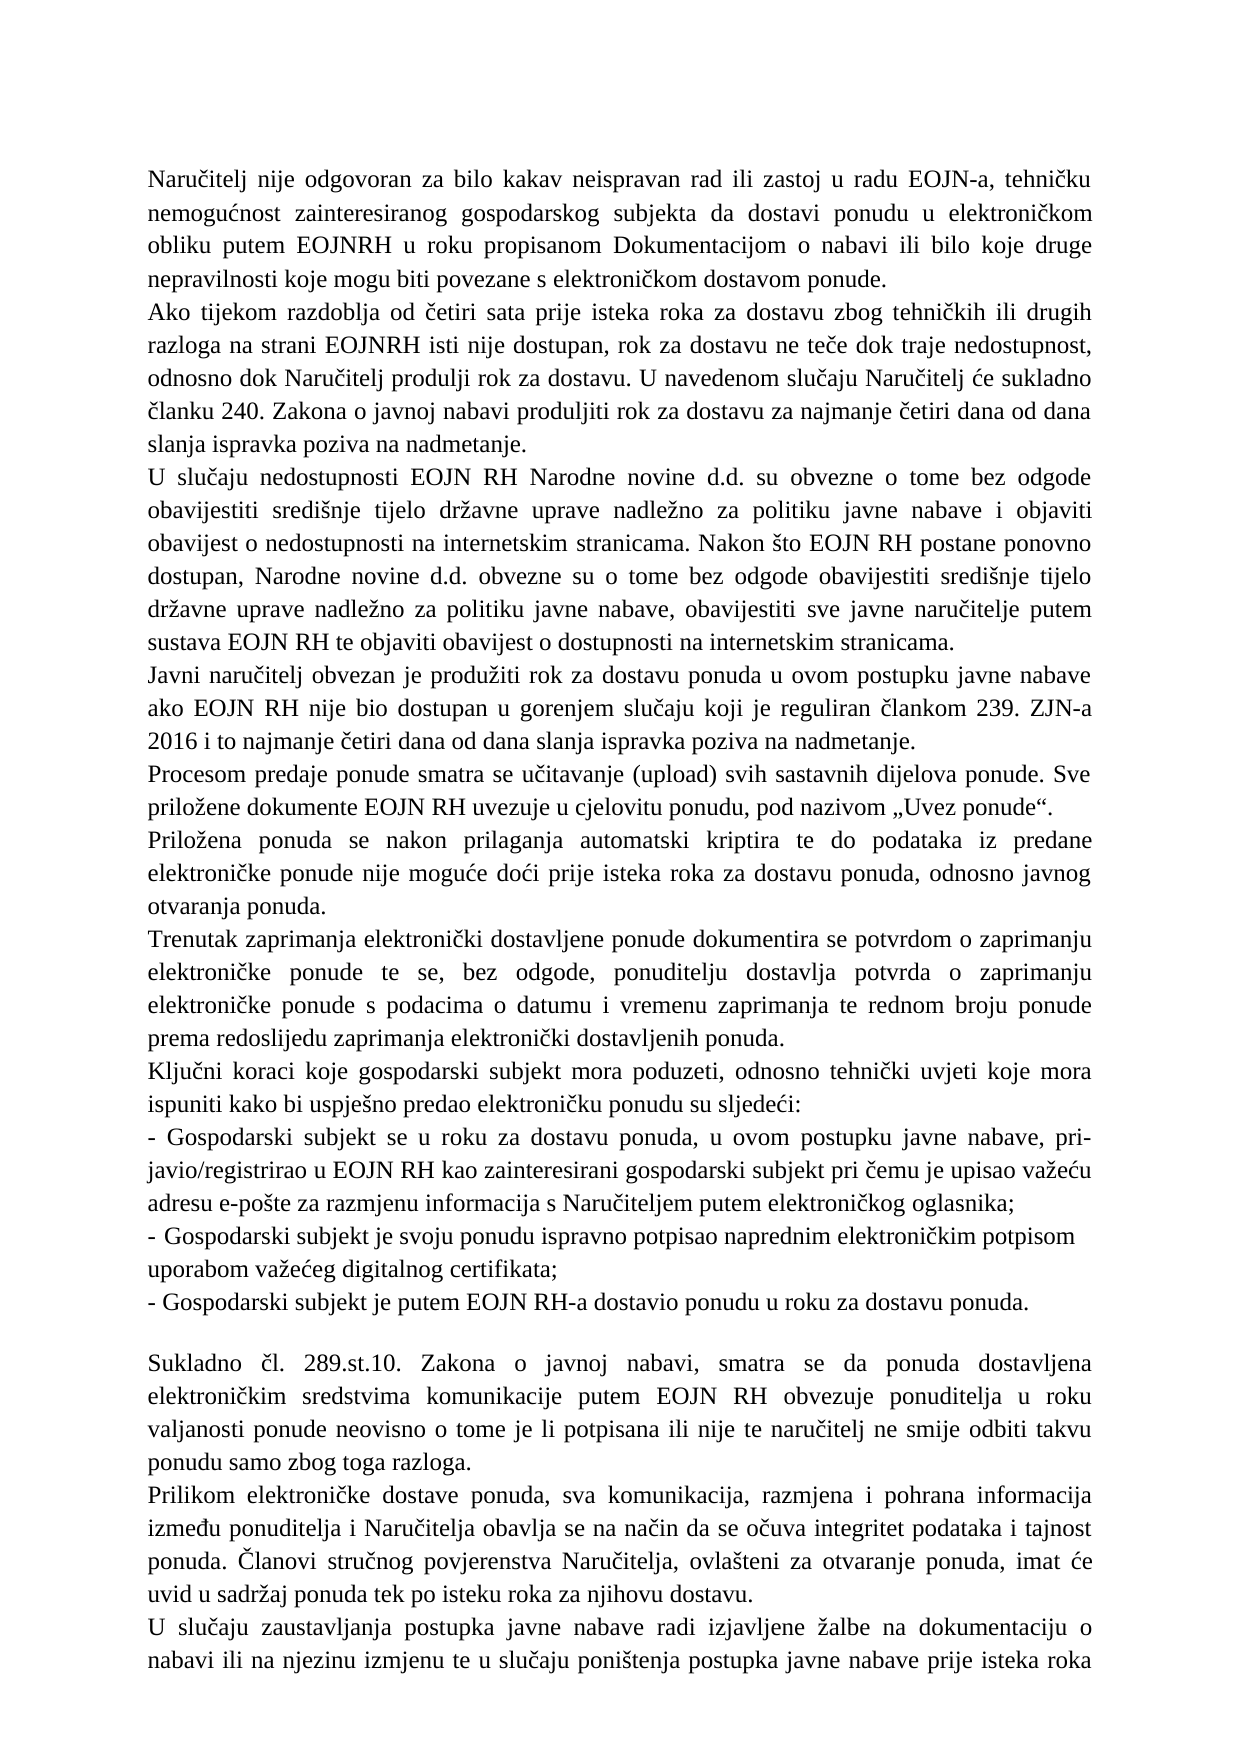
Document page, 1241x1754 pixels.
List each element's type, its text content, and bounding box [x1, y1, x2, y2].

text Prilikom elektroničke dostave ponuda, sva komunikacija, razmjena i pohrana informacija između ponuditelja i Naručitelja obavlja se na način da se očuva integritet podataka i tajnost ponuda. Članovi stručnog povjerenstva Naručitelja, ovlašteni za otvaranje ponuda, imat će uvid u sadržaj ponuda tek po isteku roka za njihovu dostavu. [147, 1480, 1093, 1608]
text Trenutak zaprimanja elektronički dostavljene ponude dokumentira se potvrdom o zaprimanju elektroničke ponude te se, bez odgode, ponuditelju dostavlja potvrda o zaprimanju elektroničke ponude s podacima o datumu i vremenu zaprimanja te rednom broju ponude prema redoslijedu zaprimanja elektronički dostavljenih ponuda. [147, 924, 1093, 1052]
text U slučaju nedostupnosti EOJN RH Narodne novine d.d. su obvezne o tome bez odgode obavijestiti središnje tijelo državne uprave nadležno za politiku javne nabave i objaviti obavijest o nedostupnosti na internetskim stranicama. Nakon što EOJN RH postane ponovno dostupan, Narodne novine d.d. obvezne su o tome bez odgode obavijestiti središnje tijelo državne uprave nadležno za politiku javne nabave, obavijestiti sve javne naručitelje putem sustava EOJN RH te objaviti obavijest o dostupnosti na internetskim stranicama. [147, 462, 1092, 656]
list Gospodarski subjekt je svoju ponudu ispravno potpisao naprednim elektroničkim potpisom uporabom važećeg digitalnog certifikata; [147, 1221, 1092, 1283]
list Gospodarski subjekt se u roku za dostavu ponuda, u ovom postupku javne nabave, pri- javio/registrirao u EOJN RH kao zainteresirani gospodarski subjekt pri čemu je upisao važeću adresu e-pošte za razmjenu informacija s Naručiteljem putem elektroničkog oglasnika; [147, 1122, 1093, 1217]
text Naručitelj nije odgovoran za bilo kakav neispravan rad ili zastoj u radu EOJN-a, tehničku nemogućnost zainteresiranog gospodarskog subjekta da dostavi ponudu u elektroničkom obliku putem EOJNRH u roku propisanom Dokumentacijom o nabavi ili bilo koje druge nepravilnosti koje mogu biti povezane s elektroničkom dostavom ponude. [147, 164, 1093, 292]
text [147, 1612, 1093, 1674]
list Gospodarski subjekt je putem EOJN RH-a dostavio ponudu u roku za dostavu ponuda. [147, 1287, 1134, 1316]
text Priložena ponuda se nakon prilaganja automatski kriptira te do podataka iz predane elektroničke ponude nije moguće doći prije isteka roka za dostavu ponuda, odnosno javnog otvaranja ponuda. [147, 825, 1093, 920]
text Procesom predaje ponude smatra se učitavanje (upload) svih sastavnih dijelova ponude. Sve priložene dokumente EOJN RH uvezuje u cjelovitu ponudu, pod nazivom „Uvez ponude“. [147, 759, 1092, 821]
text Sukladno čl. 289.st.10. Zakona o javnoj nabavi, smatra se da ponuda dostavljena elektroničkim sredstvima komunikacije putem EOJN RH obvezuje ponuditelja u roku valjanosti ponude neovisno o tome je li potpisana ili nije te naručitelj ne smije odbiti takvu ponudu samo zbog toga razloga. [147, 1348, 1093, 1476]
text Ako tijekom razdoblja od četiri sata prije isteka roka za dostavu zbog tehničkih ili drugih razloga na strani EOJNRH isti nije dostupan, rok za dostavu ne teče dok traje nedostupnost, odnosno dok Naručitelj produlji rok za dostavu. U navedenom slučaju Naručitelj će sukladno članku 240. Zakona o javnoj nabavi produljiti rok za dostavu za najmanje četiri dana od dana slanja ispravka poziva na nadmetanje. [147, 297, 1093, 457]
text Javni naručitelj obvezan je produžiti rok za dostavu ponuda u ovom postupku javne nabave ako EOJN RH nije bio dostupan u gorenjem slučaju koji je reguliran člankom 239. ZJN-a 2016 i to najmanje četiri dana od dana slanja ispravka poziva na nadmetanje. [147, 660, 1093, 755]
text Ključni koraci koje gospodarski subjekt mora poduzeti, odnosno tehnički uvjeti koje mora ispuniti kako bi uspješno predao elektroničku ponudu su sljedeći: [147, 1056, 1092, 1118]
